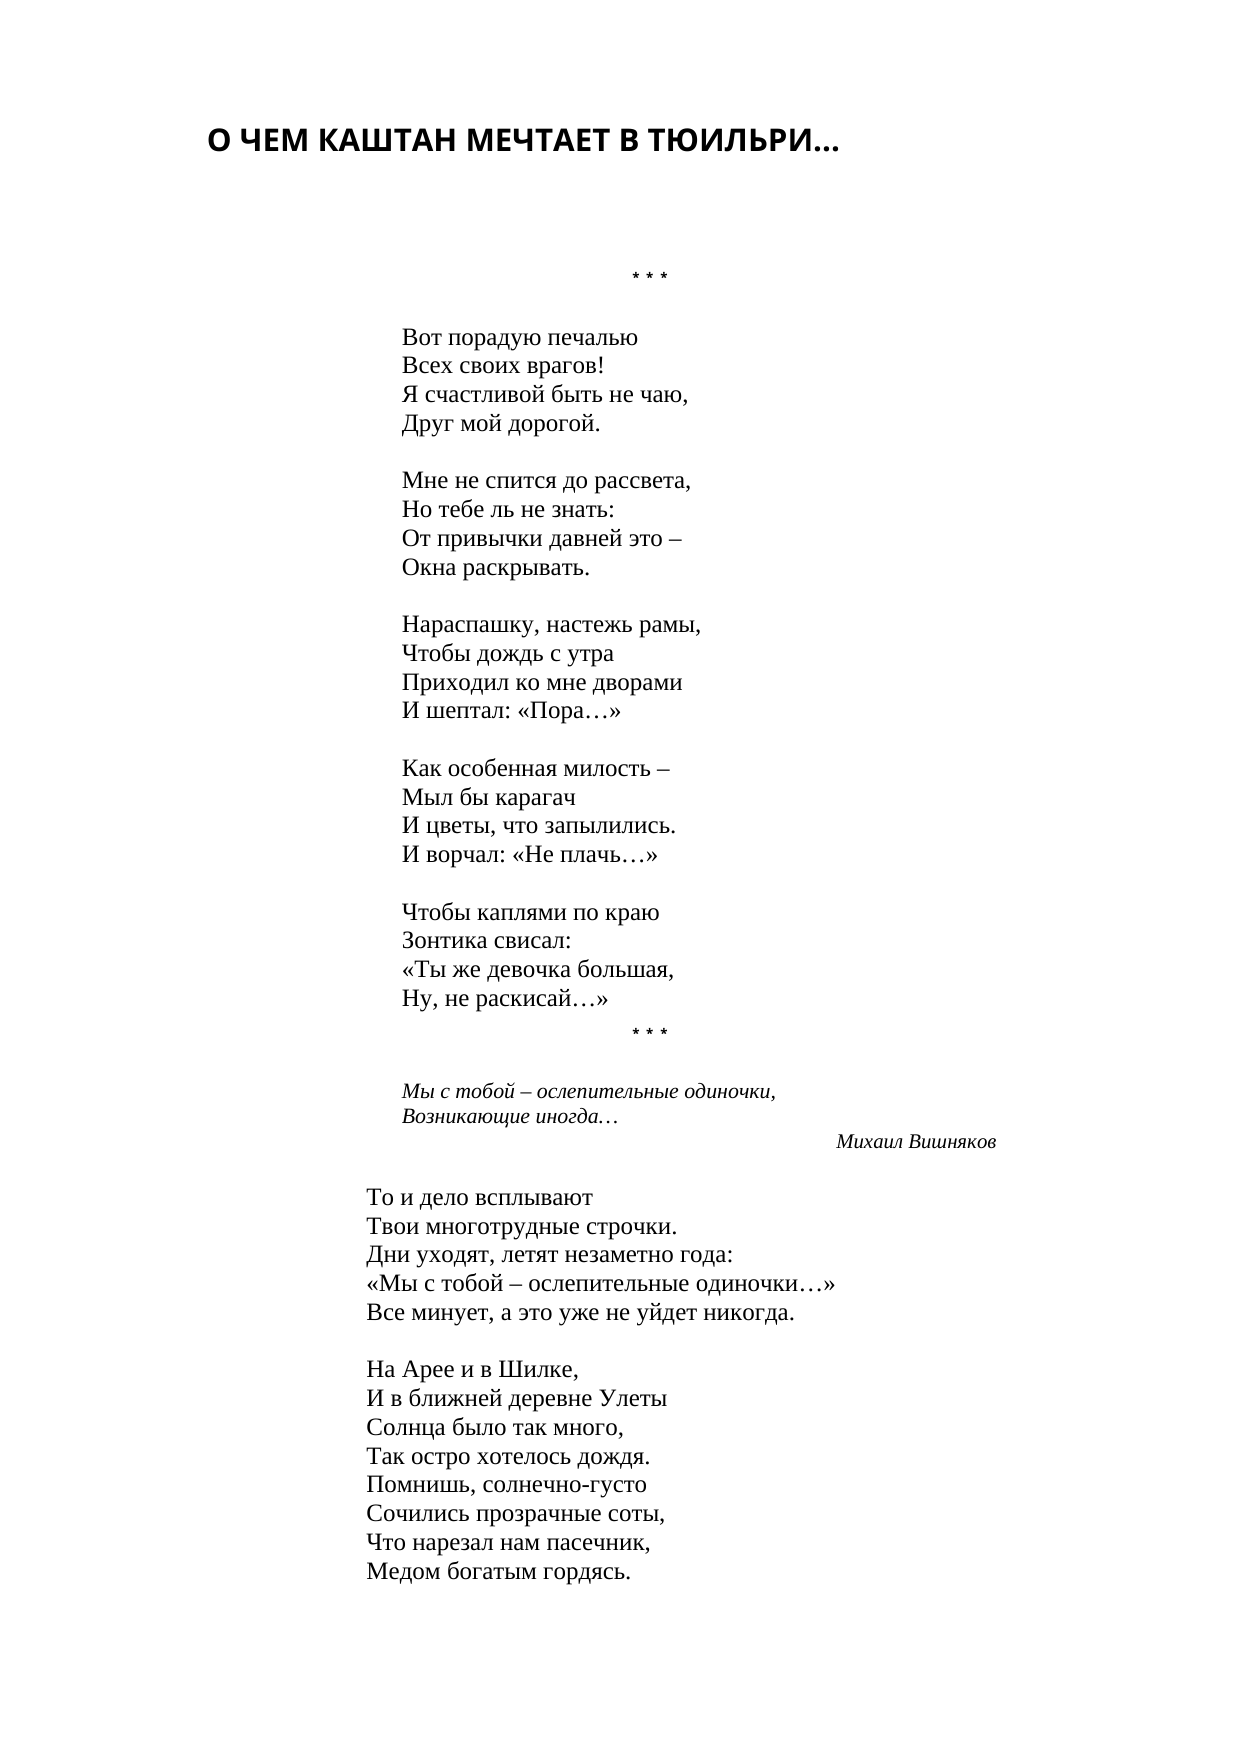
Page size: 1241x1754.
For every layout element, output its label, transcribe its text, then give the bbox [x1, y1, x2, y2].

text То и дело всплывают [337, 1182, 1152, 1211]
text «Мы с тобой – ослепительные одиночки…» [337, 1268, 1152, 1297]
text Приходил ко мне дворами [372, 667, 1152, 695]
text * * * [177, 1012, 1122, 1043]
text Возникающие иногда… [372, 1103, 1152, 1128]
text «Ты же девочка большая, [372, 954, 1152, 983]
text И в ближней деревне Улеты [337, 1383, 1152, 1412]
text Медом богатым гордясь. [337, 1556, 1152, 1584]
text Нараспашку, настежь рамы, [372, 609, 1152, 638]
text Вот порадую печалью [372, 322, 1152, 350]
text Солнца было так много, [337, 1412, 1152, 1441]
text И цветы, что запылились. [372, 810, 1152, 839]
text Мне не спится до рассвета, [372, 465, 1152, 494]
text Дни уходят, летят незаметно года: [337, 1239, 1152, 1268]
text Михаил Вишняков [177, 1128, 998, 1153]
text Сочились прозрачные соты, [337, 1498, 1152, 1527]
text Что нарезал нам пасечник, [337, 1527, 1152, 1556]
text * * * [177, 255, 1122, 287]
text Всех своих врагов! [372, 350, 1152, 379]
text Чтобы каплями по краю [372, 897, 1152, 925]
text Ну, не раскисай…» [372, 983, 1152, 1012]
text Мыл бы карагач [372, 782, 1152, 810]
text Друг мой дорогой. [372, 408, 1152, 437]
text Помнишь, солнечно-густо [337, 1469, 1152, 1498]
title О ЧЕМ КАШТАН МЕЧТАЕТ В ТЮИЛЬРИ... [207, 118, 1152, 161]
text Зонтика свисал: [372, 925, 1152, 954]
text Я счастливой быть не чаю, [372, 379, 1152, 408]
text Твои многотрудные строчки. [337, 1211, 1152, 1239]
text Окна раскрывать. [372, 552, 1152, 580]
text Мы с тобой – ослепительные одиночки, [372, 1078, 1152, 1103]
text Чтобы дождь с утра [372, 638, 1152, 667]
text И ворчал: «Не плачь…» [372, 839, 1152, 868]
text Так остро хотелось дождя. [337, 1441, 1152, 1469]
text И шептал: «Пора…» [372, 695, 1152, 724]
text На Арее и в Шилке, [337, 1354, 1152, 1383]
text Как особенная милость – [372, 753, 1152, 782]
text От привычки давней это – [372, 523, 1152, 552]
text Но тебе ль не знать: [372, 494, 1152, 523]
text Все минует, а это уже не уйдет никогда. [337, 1297, 1152, 1326]
